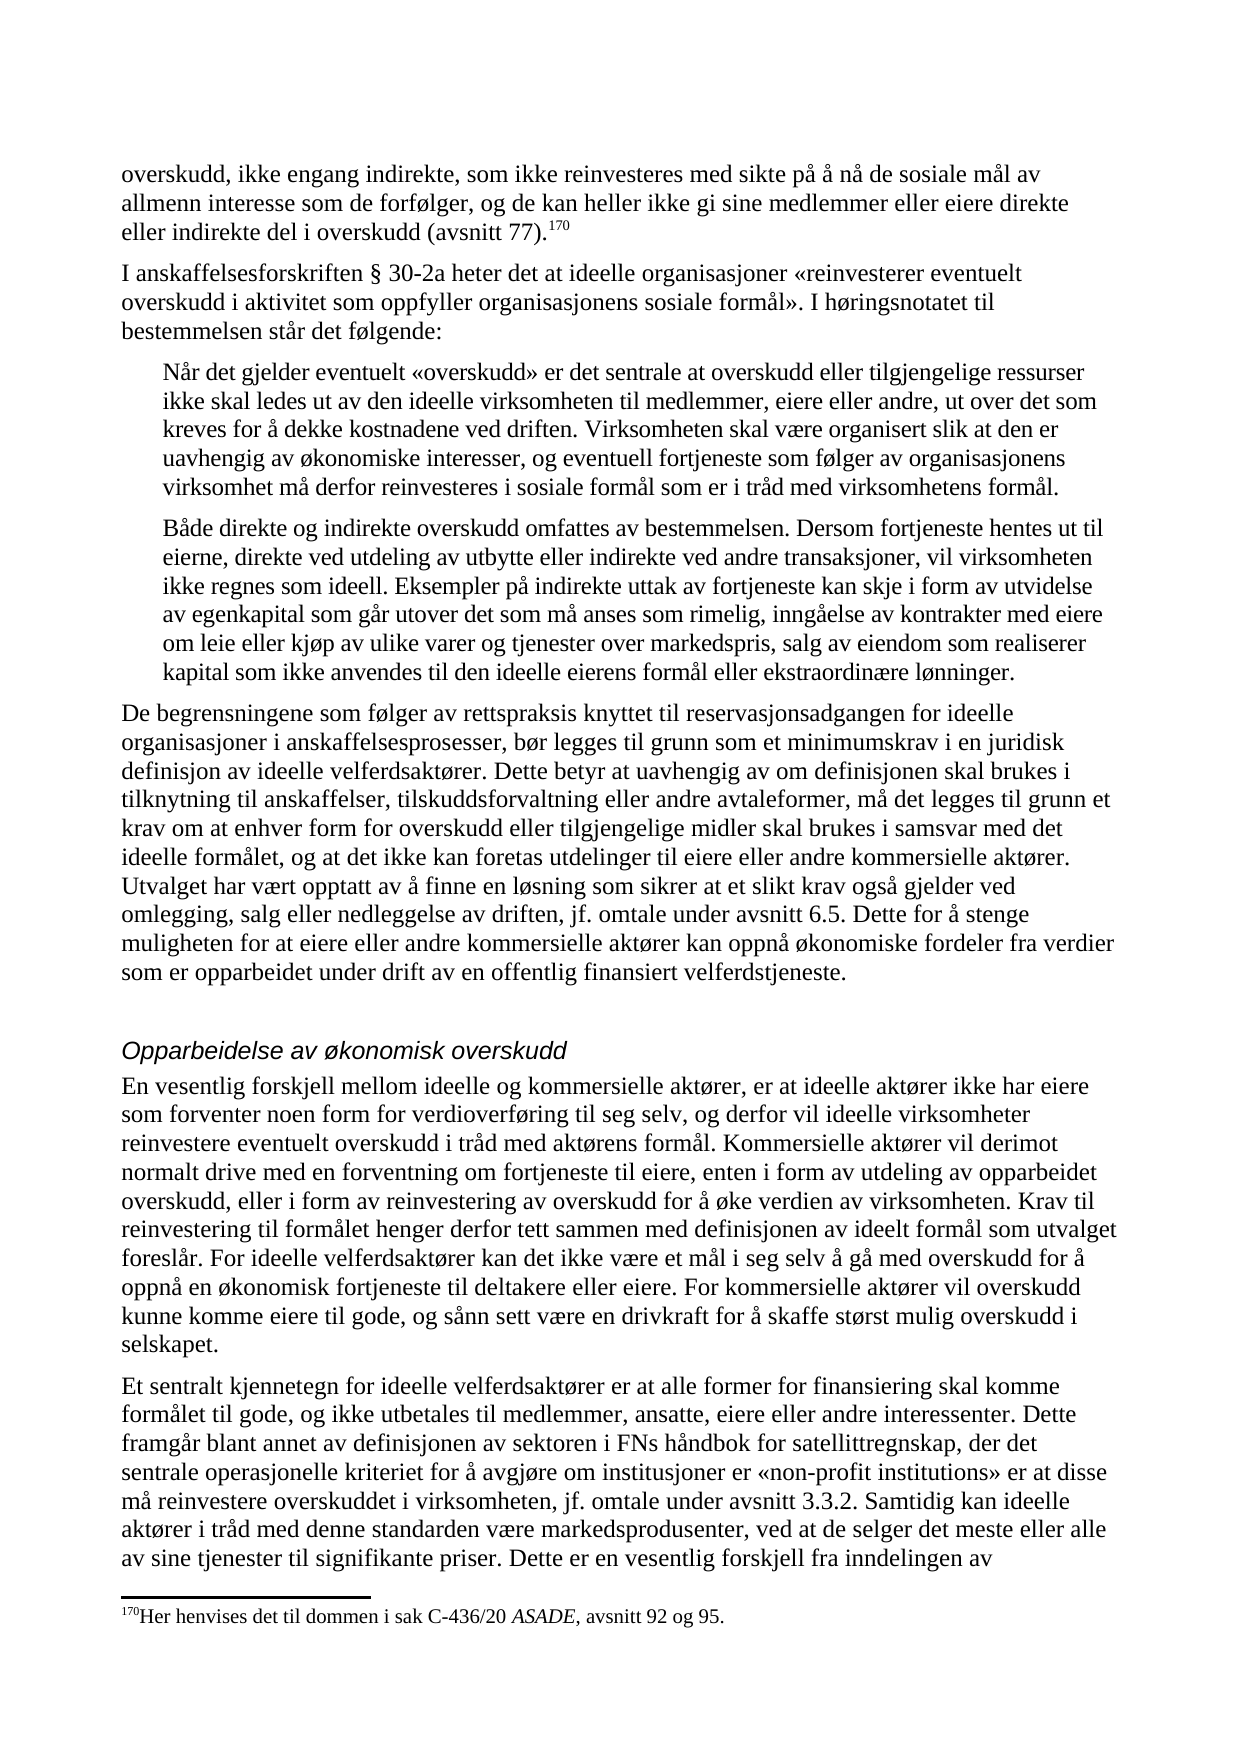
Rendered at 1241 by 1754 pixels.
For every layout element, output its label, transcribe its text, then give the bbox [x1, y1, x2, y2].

text Når det gjelder eventuelt «overskudd» er det sentrale at overskudd eller tilgjengelige ressurser ikke skal ledes ut av den ideelle virksomheten til medlemmer, eiere eller andre, ut over det som kreves for å dekke kostnadene ved driften. Virksomheten skal være organisert slik at den er uavhengig av økonomiske interesser, og eventuell fortjeneste som følger av organisasjonens virksomhet må derfor reinvesteres i sosiale formål som er i tråd med virksomhetens formål. [162, 357, 1119, 501]
text En vesentlig forskjell mellom ideelle og kommersielle aktører, er at ideelle aktører ikke har eiere som forventer noen form for verdioverføring til seg selv, og derfor vil ideelle virksomheter reinvestere eventuelt overskudd i tråd med aktørens formål. Kommersielle aktører vil derimot normalt drive med en forventning om fortjeneste til eiere, enten i form av utdeling av opparbeidet overskudd, eller i form av reinvestering av overskudd for å øke verdien av virksomheten. Krav til reinvestering til formålet henger derfor tett sammen med definisjonen av ideelt formål som utvalget foreslår. For ideelle velferdsaktører kan det ikke være et mål i seg selv å gå med overskudd for å oppnå en økonomisk fortjeneste til deltakere eller eiere. For kommersielle aktører vil overskudd kunne komme eiere til gode, og sånn sett være en drivkraft for å skaffe størst mulig overskudd i selskapet. [121, 1071, 1119, 1358]
text Både direkte og indirekte overskudd omfattes av bestemmelsen. Dersom fortjeneste hentes ut til eierne, direkte ved utdeling av utbytte eller indirekte ved andre transaksjoner, vil virksomheten ikke regnes som ideell. Eksempler på indirekte uttak av fortjeneste kan skje i form av utvidelse av egenkapital som går utover det som må anses som rimelig, inngåelse av kontrakter med eiere om leie eller kjøp av ulike varer og tjenester over markedspris, salg av eiendom som realiserer kapital som ikke anvendes til den ideelle eierens formål eller ekstraordinære lønninger. [162, 513, 1119, 686]
text De begrensningene som følger av rettspraksis knyttet til reservasjonsadgangen for ideelle organisasjoner i anskaffelsesprosesser, bør legges til grunn som et minimumskrav i en juridisk definisjon av ideelle velferdsaktører. Dette betyr at uavhengig av om definisjonen skal brukes i tilknytning til anskaffelser, tilskuddsforvaltning eller andre avtaleformer, må det legges til grunn et krav om at enhver form for overskudd eller tilgjengelige midler skal brukes i samsvar med det ideelle formålet, og at det ikke kan foretas utdelinger til eiere eller andre kommersielle aktører. Utvalget har vært opptatt av å finne en løsning som sikrer at et slikt krav også gjelder ved omlegging, salg eller nedleggelse av driften, jf. omtale under avsnitt 6.5. Dette for å stenge muligheten for at eiere eller andre kommersielle aktører kan oppnå økonomiske fordeler fra verdier som er opparbeidet under drift av en offentlig finansiert velferdstjeneste. [121, 698, 1119, 986]
text Opparbeidelse av økonomisk overskudd [121, 1036, 1119, 1064]
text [121, 1371, 1119, 1572]
text I anskaffelsesforskriften § 30-2a heter det at ideelle organisasjoner «reinvesterer eventuelt overskudd i aktivitet som oppfyller organisasjonens sosiale formål». I høringsnotatet til bestemmelsen står det følgende: [121, 258, 1119, 344]
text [121, 159, 1119, 246]
